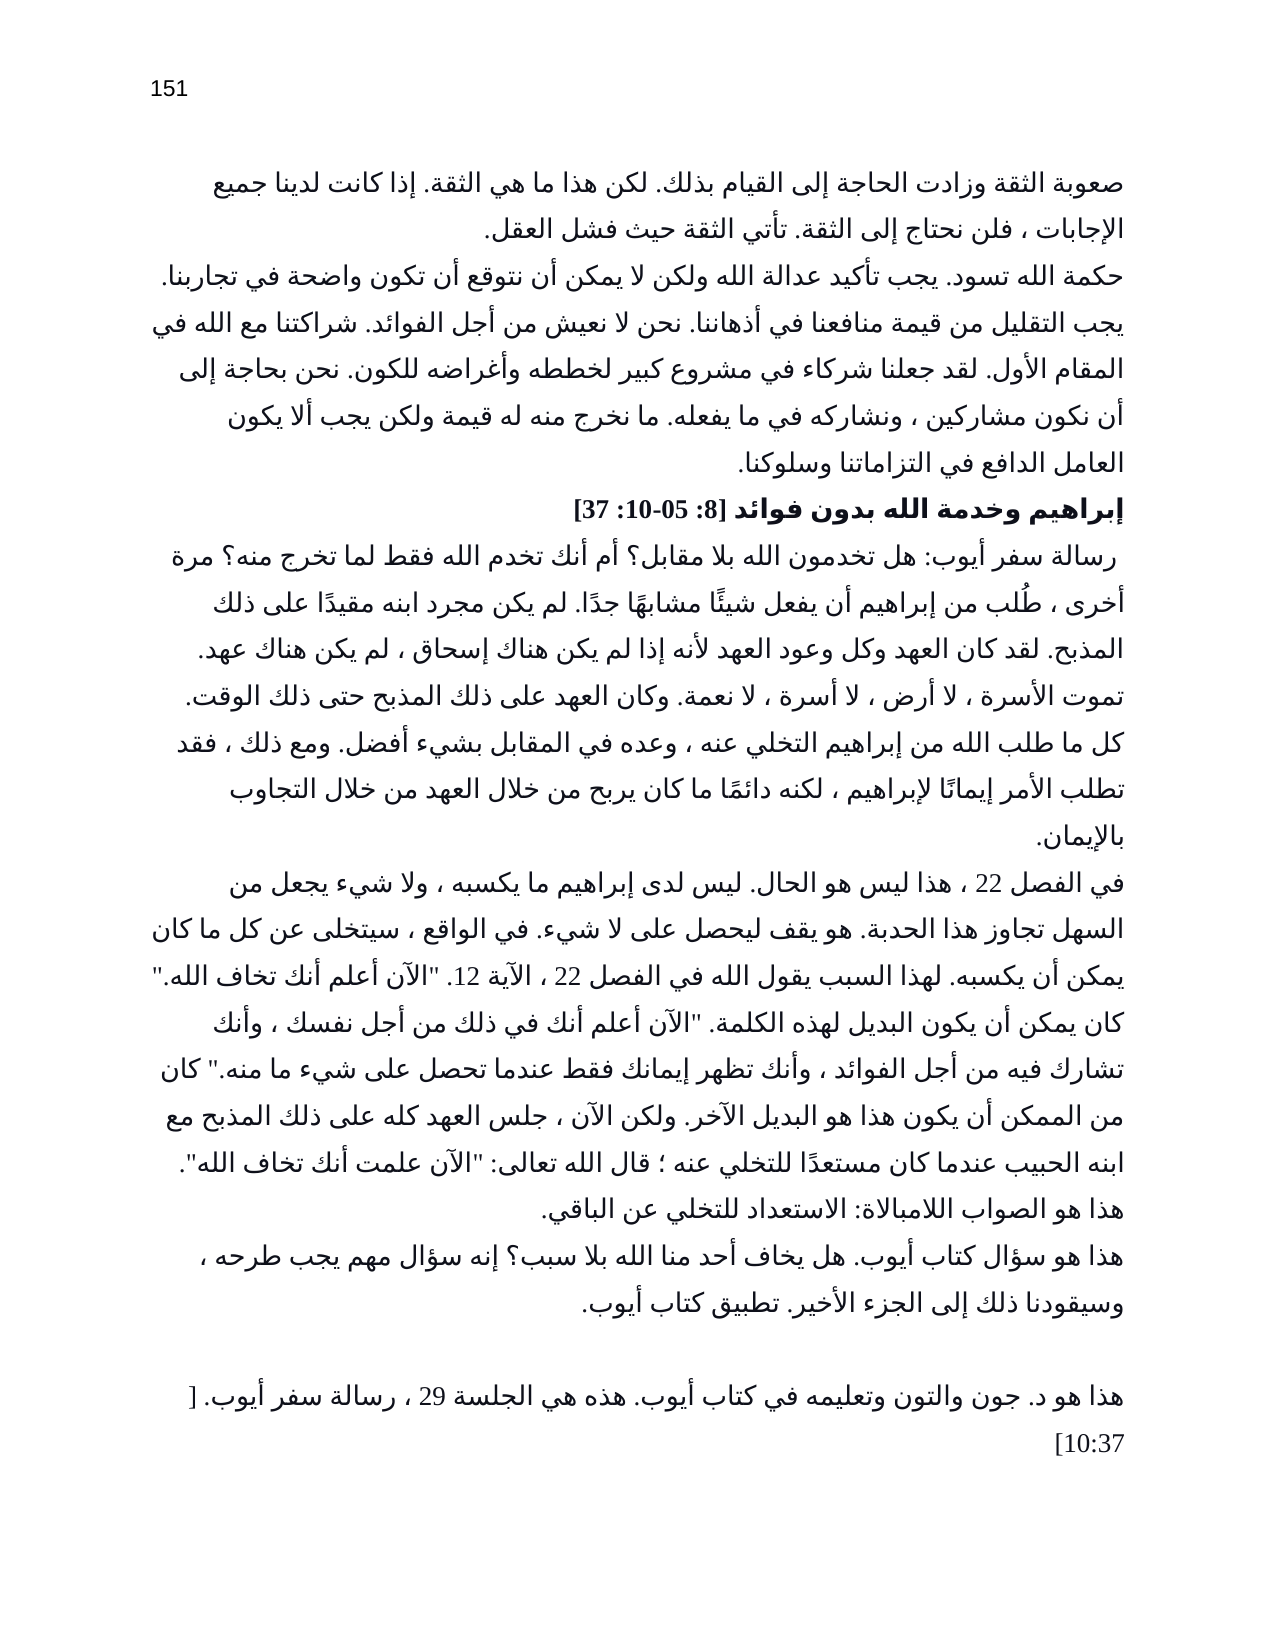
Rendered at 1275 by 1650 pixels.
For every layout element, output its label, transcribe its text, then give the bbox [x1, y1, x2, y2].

text حكمة الله تسود. يجب تأكيد عدالة الله ولكن لا يمكن أن نتوقع أن تكون واضحة في تجاربنا. يجب التقليل من قيمة منافعنا في أذهاننا. نحن لا نعيش من أجل الفوائد. شراكتنا مع الله في المقام الأول. لقد جعلنا شركاء في مشروع كبير لخططه وأغراضه للكون. نحن بحاجة إلى أن نكون مشاركين ، ونشاركه في ما يفعله. ما نخرج منه له قيمة ولكن يجب ألا يكون العامل الدافع في التزاماتنا وسلوكنا. [150, 260, 1125, 478]
text في الفصل 22 ، هذا ليس هو الحال. ليس لدى إبراهيم ما يكسبه ، ولا شيء يجعل من السهل تجاوز هذا الحدبة. هو يقف ليحصل على لا شيء. في الواقع ، سيتخلى عن كل ما كان يمكن أن يكسبه. لهذا السبب يقول الله في الفصل 22 ، الآية 12. "الآن أعلم أنك تخاف الله." كان يمكن أن يكون البديل لهذه الكلمة. "الآن أعلم أنك في ذلك من أجل نفسك ، وأنك تشارك فيه من أجل الفوائد ، وأنك تظهر إيمانك فقط عندما تحصل على شيء ما منه." كان من الممكن أن يكون هذا هو البديل الآخر. ولكن الآن ، جلس العهد كله على ذلك المذبح مع ابنه الحبيب عندما كان مستعدًا للتخلي عنه ؛ قال الله تعالى: "الآن علمت أنك تخاف الله". هذا هو الصواب اللامبالاة: الاستعداد للتخلي عن الباقي. [150, 867, 1125, 1225]
text رسالة سفر أيوب: هل تخدمون الله بلا مقابل؟ أم أنك تخدم الله فقط لما تخرج منه؟ مرة أخرى ، طُلب من إبراهيم أن يفعل شيئًا مشابهًا جدًا. لم يكن مجرد ابنه مقيدًا على ذلك المذبح. لقد كان العهد وكل وعود العهد لأنه إذا لم يكن هناك إسحاق ، لم يكن هناك عهد. تموت الأسرة ، لا أرض ، لا أسرة ، لا نعمة. وكان العهد على ذلك المذبح حتى ذلك الوقت. كل ما طلب الله من إبراهيم التخلي عنه ، وعده في المقابل بشيء أفضل. ومع ذلك ، فقد تطلب الأمر إيمانًا لإبراهيم ، لكنه دائمًا ما كان يربح من خلال العهد من خلال التجاوب بالإيمان. [150, 540, 1125, 851]
text إبراهيم وخدمة الله بدون فوائد [8: 05-10: 37] [150, 493, 1125, 525]
text هذا هو سؤال كتاب أيوب. هل يخاف أحد منا الله بلا سبب؟ إنه سؤال مهم يجب طرحه ، وسيقودنا ذلك إلى الجزء الأخير. تطبيق كتاب أيوب. [150, 1240, 1125, 1318]
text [150, 167, 1125, 245]
text هذا هو د. جون والتون وتعليمه في كتاب أيوب. هذه هي الجلسة 29 ، رسالة سفر أيوب. [10:37] [150, 1380, 1125, 1458]
